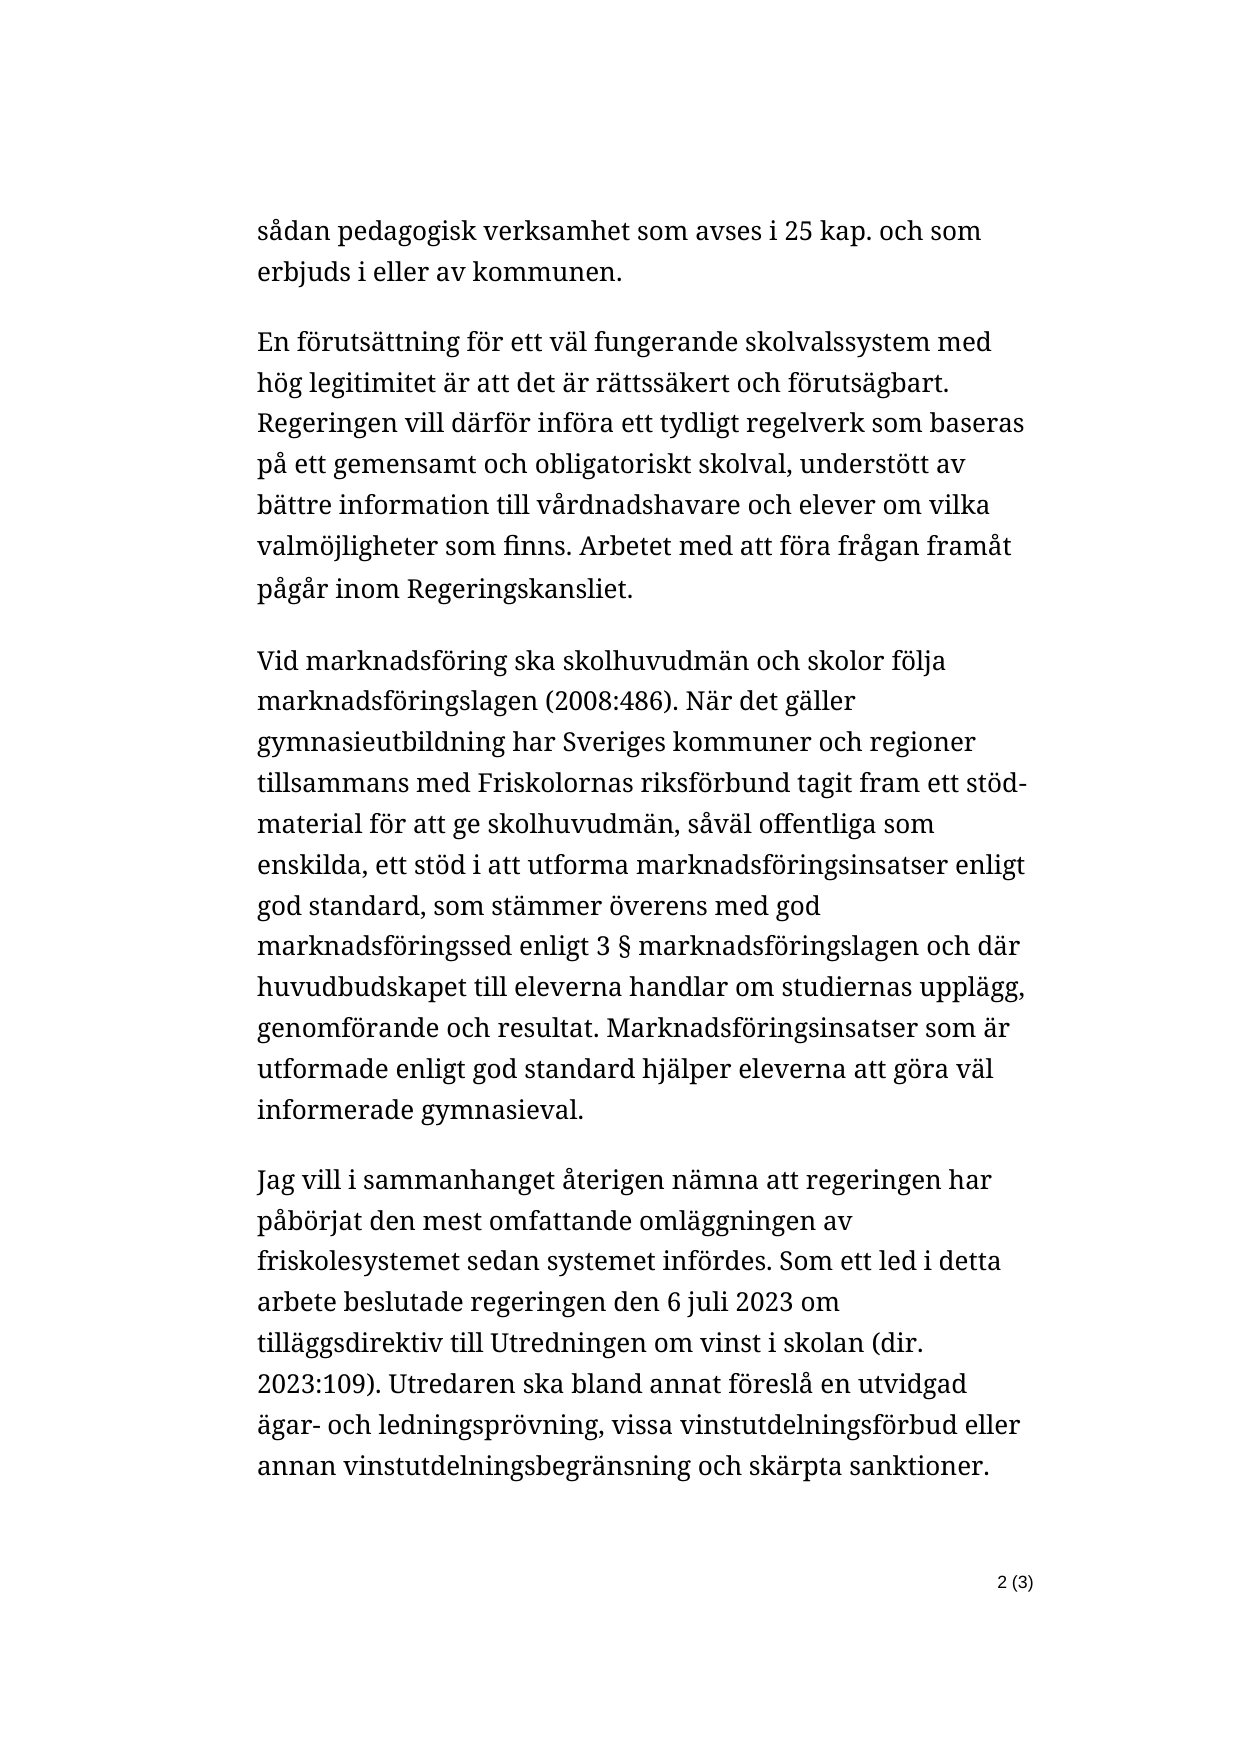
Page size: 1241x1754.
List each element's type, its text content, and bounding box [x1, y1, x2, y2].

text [257, 213, 1033, 289]
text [257, 1161, 1033, 1483]
text Vid marknadsföring ska skolhuvudmän och skolor följa marknadsföringslagen (2008:486). När det gäller gymnasieutbildning har Sveriges kommuner och regioner tillsammans med Friskolornas riksförbund tagit fram ett stödmaterial för att ge skolhuvudmän, såväl offentliga som enskilda, ett stöd i att utforma marknadsföringsinsatser enligt god standard, som stämmer överens med god marknadsföringssed enligt 3 § marknadsföringslagen och där huvudbudskapet till eleverna handlar om studiernas upplägg, genomförande och resultat. Marknadsföringsinsatser som är utformade enligt god standard hjälper eleverna att göra väl informerade gymnasieval. [257, 642, 1033, 1127]
text En förutsättning för ett väl fungerande skolvalssystem med hög legitimitet är att det är rättssäkert och förutsägbart. Regeringen vill därför införa ett tydligt regelverk som baseras på ett gemensamt och obligatoriskt skolval, understött av bättre information till vårdnadshavare och elever om vilka valmöjligheter som finns. Arbetet med att föra frågan framåt pågår inom Regeringskansliet. [257, 323, 1033, 607]
